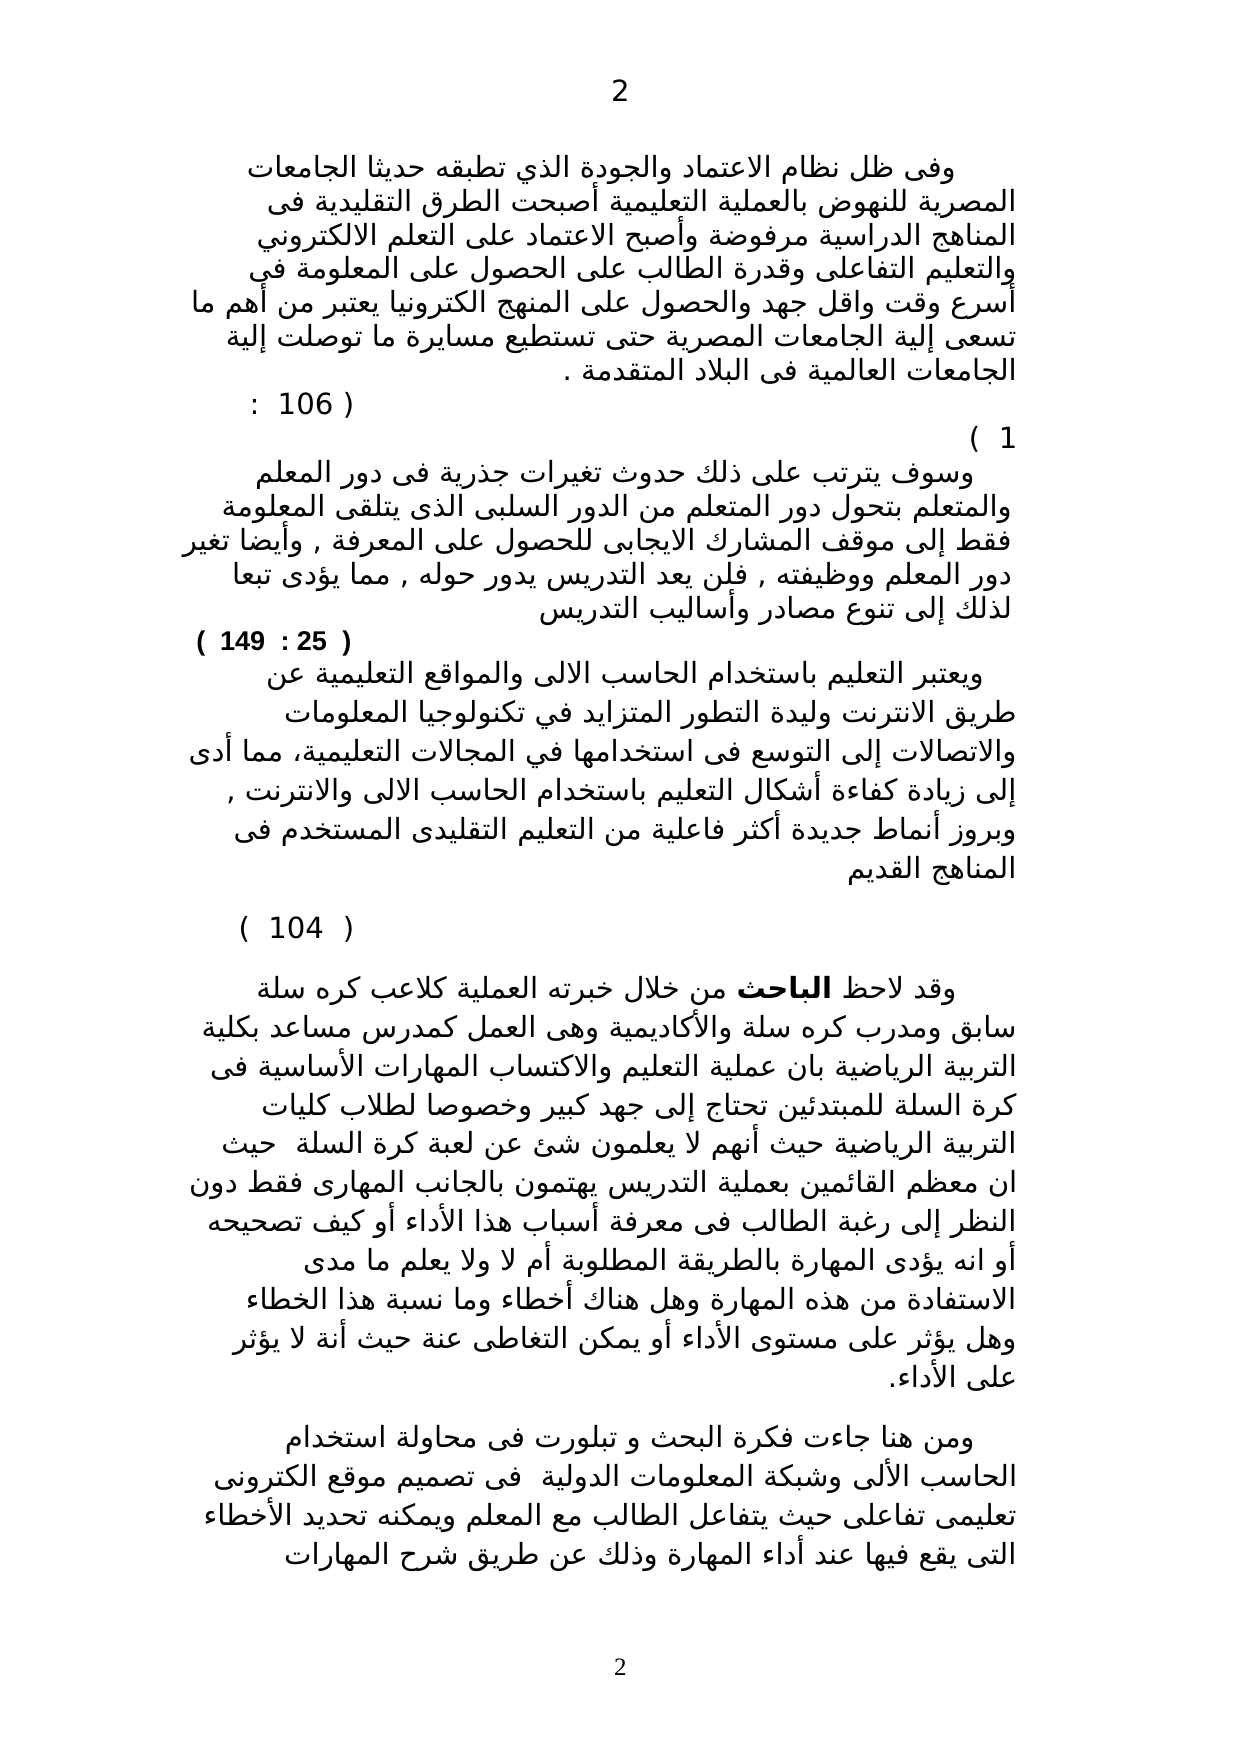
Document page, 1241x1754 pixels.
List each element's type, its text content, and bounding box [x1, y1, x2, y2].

text وقد لاحظ الباحث من خلال خبرته العملية كلاعب كره سلة سابق ومدرب كره سلة والأكاديمية وهى العمل كمدرس مساعد بكلية التربية الرياضية بان عملية التعليم والاكتساب المهارات الأساسية فى كرة السلة للمبتدئين تحتاج إلى جهد كبير وخصوصا لطلاب كليات التربية الرياضية حيث أنهم لا يعلمون شئ عن لعبة كرة السلة حيث ان معظم القائمين بعملية التدريس يهتمون بالجانب المهارى فقط دون النظر إلى رغبة الطالب فى معرفة أسباب هذا الأداء أو كيف تصحيحه أو انه يؤدى المهارة بالطريقة المطلوبة أم لا ولا يعلم ما مدى الاستفادة من هذه المهارة وهل هناك أخطاء وما نسبة هذا الخطاء وهل يؤثر على مستوى الأداء أو يمكن التغاطى عنة حيث أنة لا يؤثر على الأداء. [187, 971, 1017, 1394]
text ويعتبر التعليم باستخدام الحاسب الالى والمواقع التعليمية عن طريق الانترنت وليدة التطور المتزايد في تكنولوجيا المعلومات والاتصالات إلى التوسع فى استخدامها في المجالات التعليمية، مما أدى إلى زيادة كفاءة أشكال التعليم باستخدام الحاسب الالى والانترنت , وبروز أنماط جديدة أكثر فاعلية من التعليم التقليدى المستخدم فى المناهج القديم [187, 657, 1017, 885]
text وفى ظل نظام الاعتماد والجودة الذي تطبقه حديثا الجامعات المصرية للنهوض بالعملية التعليمية أصبحت الطرق التقليدية فى المناهج الدراسية مرفوضة وأصبح الاعتماد على التعلم الالكتروني والتعليم التفاعلى وقدرة الطالب على الحصول على المعلومة فى أسرع وقت واقل جهد والحصول على المنهج الكترونيا يعتبر من أهم ما تسعى إلية الجامعات المصرية حتى تستطيع مسايرة ما توصلت إلية الجامعات العالمية فى البلاد المتقدمة . [187, 150, 1017, 388]
text وسوف يترتب على ذلك حدوث تغيرات جذرية فى دور المعلم والمتعلم بتحول دور المتعلم من الدور السلبى الذى يتلقى المعلومة فقط إلى موقف المشارك الايجابى للحصول على المعرفة , وأيضا تغير دور المعلم ووظيفته , فلن يعد التدريس يدور حوله , مما يؤدى تبعا لذلك إلى تنوع مصادر وأساليب التدريس [169, 456, 1012, 625]
text ( 106 : 1 ) [187, 388, 1017, 456]
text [187, 1420, 1017, 1571]
text ( 25 : 149 ) [169, 625, 1012, 657]
text ( 104 ) [187, 911, 1017, 945]
